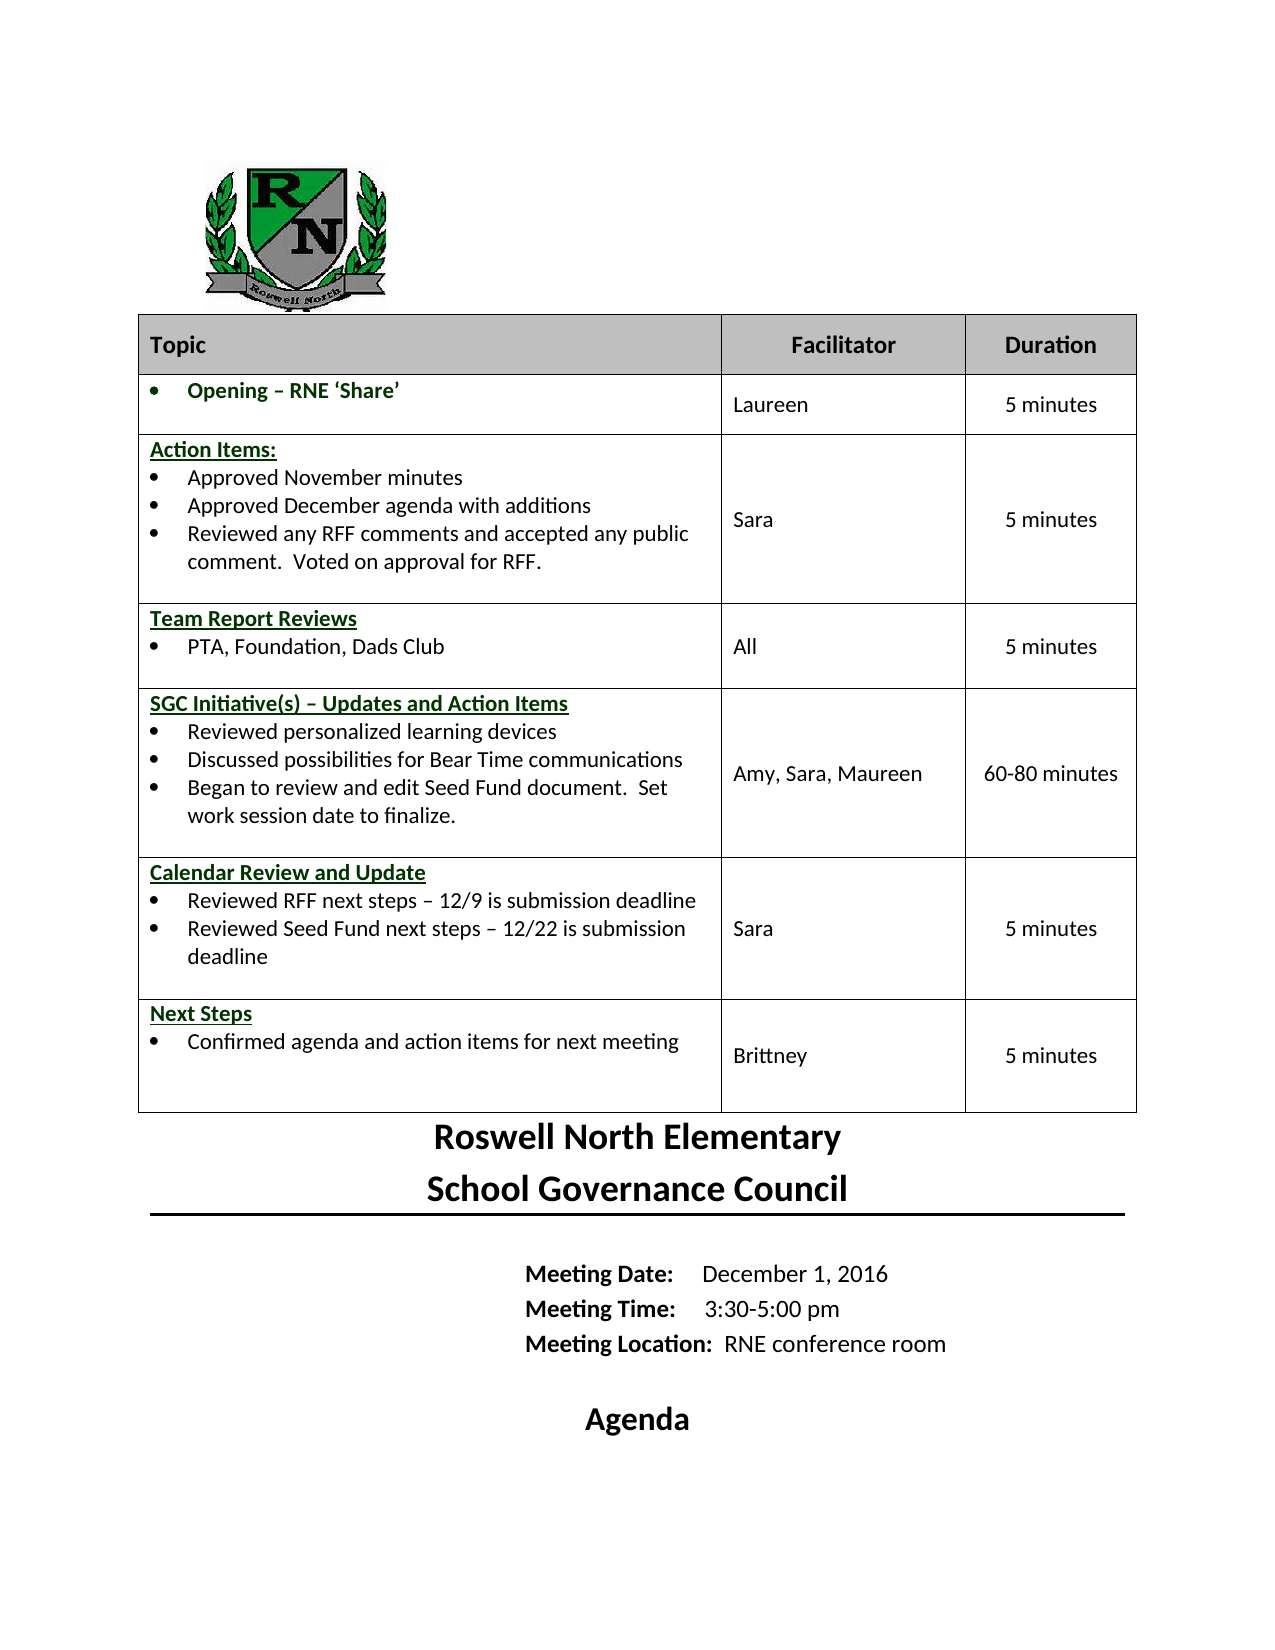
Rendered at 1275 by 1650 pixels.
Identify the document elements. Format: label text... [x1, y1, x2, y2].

table_cell 5 minutes [966, 604, 1136, 688]
table_cell SGC Initiative(s) – Updates and Action Items Reviewed personalized learning devices Discussed possibilities for Bear Time communications Began to review and edit Seed Fund document. Set work session date to finalize. [139, 689, 721, 857]
text Roswell North Elementary [150, 1113, 1125, 1158]
table_cell 60-80 minutes [966, 689, 1136, 857]
text School Governance Council [150, 1165, 1125, 1213]
table_cell Next Steps Confirmed agenda and action items for next meeting [139, 1000, 721, 1112]
table_cell Calendar Review and Update Reviewed RFF next steps – 12/9 is submission deadline Reviewed Seed Fund next steps – 12/22 is submission deadline [139, 858, 721, 998]
table_header Duration [966, 315, 1136, 374]
table_cell 5 minutes [966, 435, 1136, 603]
text Meeting Date: December 1, 2016 [525, 1258, 1125, 1289]
table_cell Laureen [722, 375, 965, 434]
text Meeting Time: 3:30-5:00 pm [525, 1293, 1125, 1324]
table_cell Team Report Reviews PTA, Foundation, Dads Club [139, 604, 721, 688]
table_cell Opening – RNE ‘Share’ [139, 375, 721, 434]
table_cell All [722, 604, 965, 688]
text Agenda [150, 1398, 1125, 1439]
picture [204, 161, 386, 311]
table_cell 5 minutes [966, 1000, 1136, 1112]
table_header Facilitator [722, 315, 965, 374]
table_cell Action Items: Approved November minutes Approved December agenda with additions Reviewed any RFF comments and accepted any public comment. Voted on approval for RFF. [139, 435, 721, 603]
table_cell 5 minutes [966, 375, 1136, 434]
table_cell Amy, Sara, Maureen [722, 689, 965, 857]
table_cell Sara [722, 858, 965, 998]
text Meeting Location: RNE conference room [525, 1328, 1125, 1359]
table_cell Brittney [722, 1000, 965, 1112]
table_cell 5 minutes [966, 858, 1136, 998]
table_header Topic [139, 315, 721, 374]
table_cell Sara [722, 435, 965, 603]
